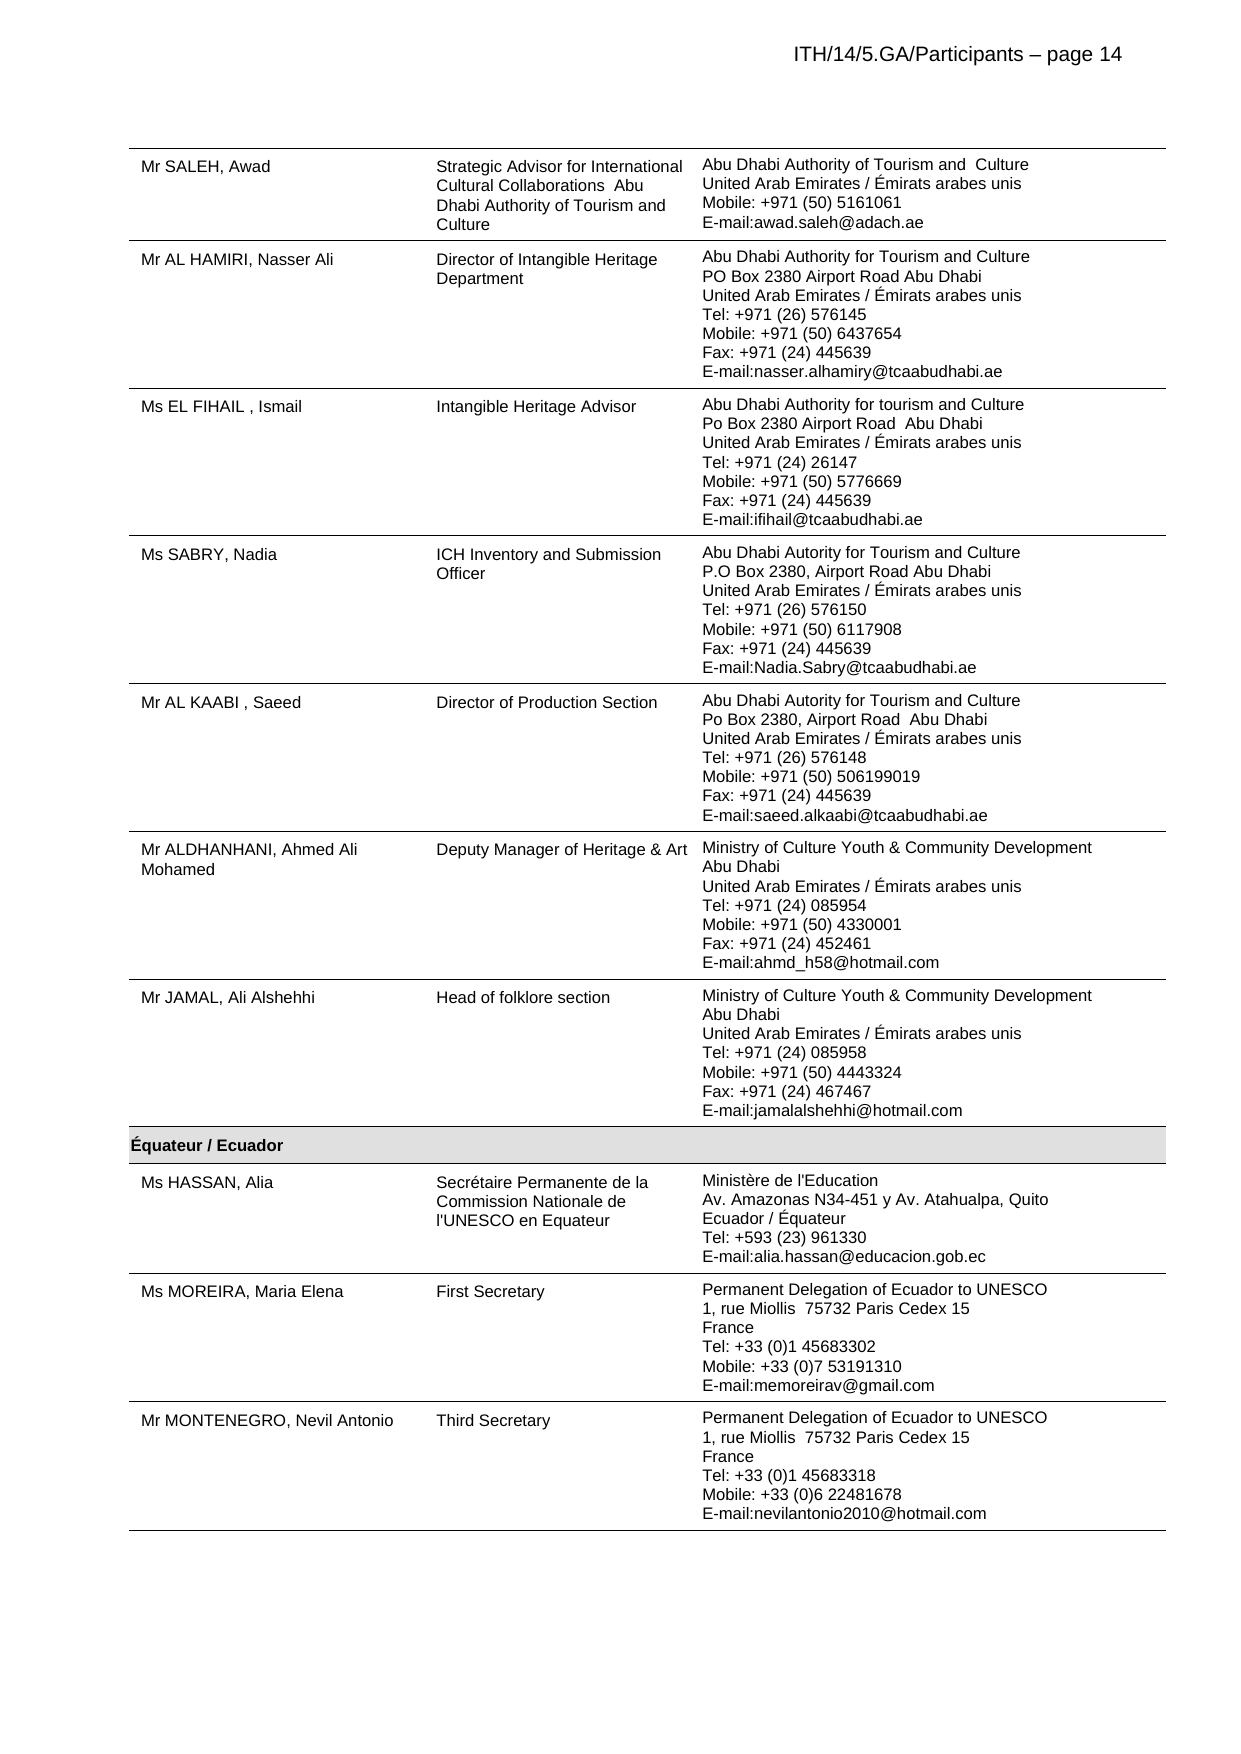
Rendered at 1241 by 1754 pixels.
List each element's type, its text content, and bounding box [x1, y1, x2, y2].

table_cell Ms EL FIHAIL , Ismail [129, 389, 425, 535]
table_cell Abu Dhabi Authority of Tourism and Culture United Arab Emirates / Émirats arabes unis Mobile: +971 (50) 5161061 E-mail:awad.saleh@adach.ae [691, 149, 1166, 240]
table_cell Mr AL KAABI , Saeed [129, 684, 425, 831]
table_cell Abu Dhabi Autority for Tourism and Culture P.O Box 2380, Airport Road Abu Dhabi United Arab Emirates / Émirats arabes unis Tel: +971 (26) 576150 Mobile: +971 (50) 6117908 Fax: +971 (24) 445639 E-mail:Nadia.Sabry@tcaabudhabi.ae [691, 536, 1166, 683]
table_cell Mr ALDHANHANI, Ahmed Ali Mohamed [129, 832, 425, 978]
table_cell Ms HASSAN, Alia [129, 1164, 425, 1272]
table_cell Mr SALEH, Awad [129, 149, 425, 240]
table_cell Abu Dhabi Autority for Tourism and Culture Po Box 2380, Airport Road Abu Dhabi United Arab Emirates / Émirats arabes unis Tel: +971 (26) 576148 Mobile: +971 (50) 506199019 Fax: +971 (24) 445639 E-mail:saeed.alkaabi@tcaabudhabi.ae [691, 684, 1166, 831]
table_cell Mr JAMAL, Ali Alshehhi [129, 980, 425, 1126]
table_cell Mr AL HAMIRI, Nasser Ali [129, 241, 425, 388]
table_cell Third Secretary [425, 1402, 691, 1529]
table_cell Ministry of Culture Youth & Community Development Abu Dhabi United Arab Emirates / Émirats arabes unis Tel: +971 (24) 085954 Mobile: +971 (50) 4330001 Fax: +971 (24) 452461 E-mail:ahmd_h58@hotmail.com [691, 832, 1166, 978]
table_cell Permanent Delegation of Ecuador to UNESCO 1, rue Miollis 75732 Paris Cedex 15 France Tel: +33 (0)1 45683302 Mobile: +33 (0)7 53191310 E-mail:memoreirav@gmail.com [691, 1274, 1166, 1401]
table_cell Abu Dhabi Authority for Tourism and Culture PO Box 2380 Airport Road Abu Dhabi United Arab Emirates / Émirats arabes unis Tel: +971 (26) 576145 Mobile: +971 (50) 6437654 Fax: +971 (24) 445639 E-mail:nasser.alhamiry@tcaabudhabi.ae [691, 241, 1166, 388]
table_cell Ministry of Culture Youth & Community Development Abu Dhabi United Arab Emirates / Émirats arabes unis Tel: +971 (24) 085958 Mobile: +971 (50) 4443324 Fax: +971 (24) 467467 E-mail:jamalalshehhi@hotmail.com [691, 980, 1166, 1126]
table_cell Director of Production Section [425, 684, 691, 831]
table_cell Ms SABRY, Nadia [129, 536, 425, 683]
table_cell Ministère de l'Education Av. Amazonas N34-451 y Av. Atahualpa, Quito Ecuador / Équateur Tel: +593 (23) 961330 E-mail:alia.hassan@educacion.gob.ec [691, 1164, 1166, 1272]
table_cell Intangible Heritage Advisor [425, 389, 691, 535]
table_cell Ms MOREIRA, Maria Elena [129, 1274, 425, 1401]
table_cell Deputy Manager of Heritage & Art [425, 832, 691, 978]
table_cell Abu Dhabi Authority for tourism and Culture Po Box 2380 Airport Road Abu Dhabi United Arab Emirates / Émirats arabes unis Tel: +971 (24) 26147 Mobile: +971 (50) 5776669 Fax: +971 (24) 445639 E-mail:ifihail@tcaabudhabi.ae [691, 389, 1166, 535]
table_cell ICH Inventory and Submission Officer [425, 536, 691, 683]
table_cell Équateur / Ecuador [129, 1127, 1166, 1163]
table_cell Permanent Delegation of Ecuador to UNESCO 1, rue Miollis 75732 Paris Cedex 15 France Tel: +33 (0)1 45683318 Mobile: +33 (0)6 22481678 E-mail:nevilantonio2010@hotmail.com [691, 1402, 1166, 1529]
table_cell Mr MONTENEGRO, Nevil Antonio [129, 1402, 425, 1529]
table_cell Secrétaire Permanente de la Commission Nationale de l'UNESCO en Equateur [425, 1164, 691, 1272]
table_cell Strategic Advisor for International Cultural Collaborations Abu Dhabi Authority of Tourism and Culture [425, 149, 691, 240]
table_cell Head of folklore section [425, 980, 691, 1126]
table_cell Director of Intangible Heritage Department [425, 241, 691, 388]
table_cell First Secretary [425, 1274, 691, 1401]
